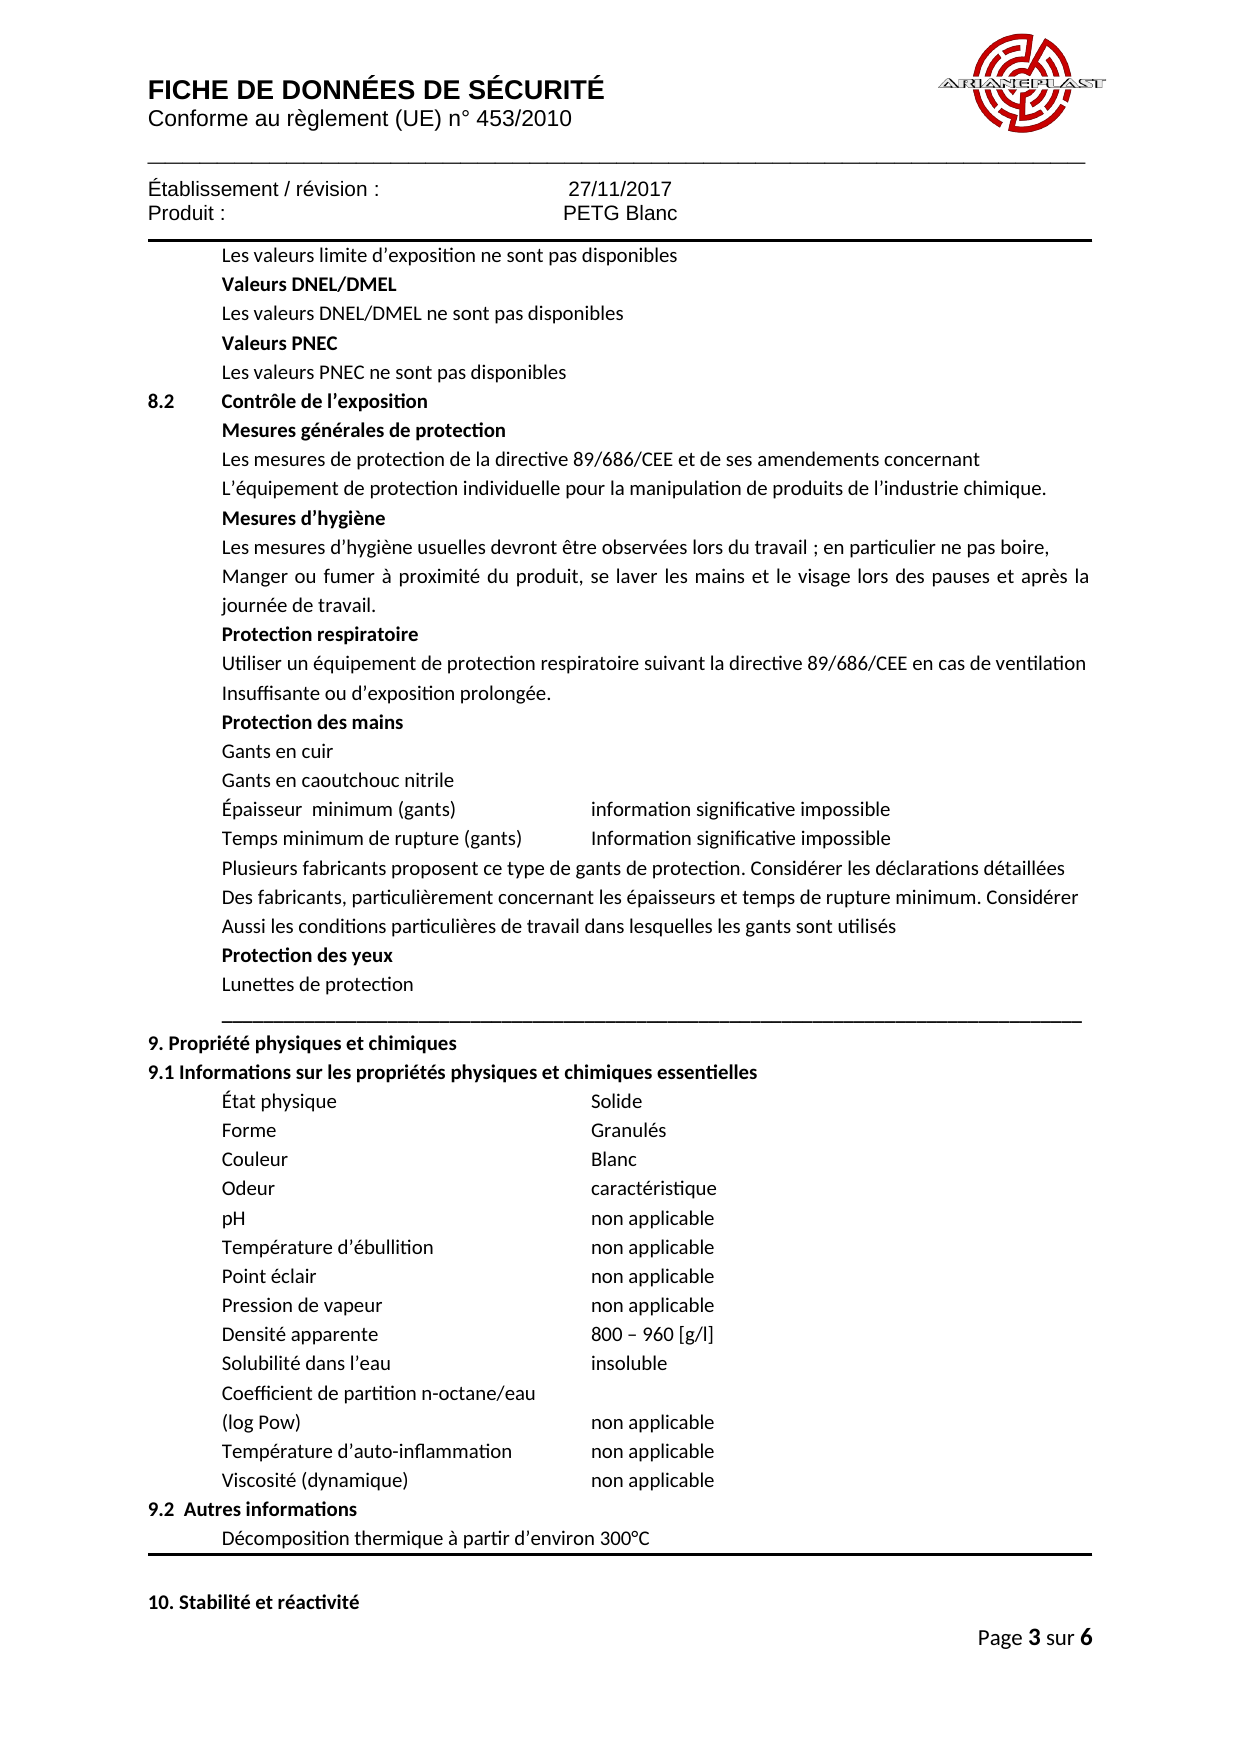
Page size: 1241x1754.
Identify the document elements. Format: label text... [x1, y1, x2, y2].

text ___________________________________________________________________________________ [148, 1001, 1092, 1026]
text Viscosité (dynamique) non applicable [148, 1467, 1092, 1493]
text Les mesures de protection de la directive 89/686/CEE et de ses amendements concernant [148, 446, 1092, 472]
text Densité apparente 800 – 960 [g/l] [148, 1321, 1092, 1347]
text Des fabricants, particulièrement concernant les épaisseurs et temps de rupture minimum. Considérer [148, 884, 1092, 909]
picture [934, 0, 1110, 171]
text État physique Solide [148, 1088, 1092, 1113]
text Valeurs DNEL/DMEL [148, 271, 1092, 297]
text 9.1 Informations sur les propriétés physiques et chimiques essentielles [148, 1059, 1092, 1084]
text Manger ou fumer à proximité du produit, se laver les mains et le visage lors des pauses et après la journée de travail. [148, 563, 1092, 618]
text Odeur caractéristique [148, 1176, 1092, 1201]
text Valeurs PNEC [148, 330, 1092, 355]
text Gants en cuir [148, 738, 1092, 763]
text Forme Granulés [148, 1117, 1092, 1143]
text 8.2 Contrôle de l’exposition [148, 388, 1092, 413]
text Protection des mains [148, 709, 1092, 734]
text Température d’ébullition non applicable [148, 1234, 1092, 1259]
text Aussi les conditions particulières de travail dans lesquelles les gants sont utilisés [148, 913, 1092, 938]
text Mesures d’hygiène [148, 505, 1092, 530]
text L’équipement de protection individuelle pour la manipulation de produits de l’industrie chimique. [148, 476, 1092, 501]
text Pression de vapeur non applicable [148, 1292, 1092, 1318]
text Les mesures d’hygiène usuelles devront être observées lors du travail ; en particulier ne pas boire, [148, 534, 1092, 559]
text 10. Stabilité et réactivité [148, 1589, 1092, 1614]
text Mesures générales de protection [148, 417, 1092, 443]
text (log Pow) non applicable [148, 1409, 1092, 1434]
text Plusieurs fabricants proposent ce type de gants de protection. Considérer les déclarations détaillées [148, 855, 1092, 880]
text Les valeurs DNEL/DMEL ne sont pas disponibles [148, 301, 1092, 326]
text Coefficient de partition n-octane/eau [148, 1380, 1092, 1405]
text Lunettes de protection [148, 971, 1092, 997]
text Gants en caoutchouc nitrile [148, 767, 1092, 793]
text 9. Propriété physiques et chimiques [148, 1030, 1092, 1055]
text Temps minimum de rupture (gants) Information significative impossible [148, 826, 1092, 851]
text Décomposition thermique à partir d’environ 300°C [148, 1526, 1092, 1553]
text Couleur Blanc [148, 1146, 1092, 1172]
text Insuffisante ou d’exposition prolongée. [148, 680, 1092, 705]
text Solubilité dans l’eau insoluble [148, 1351, 1092, 1376]
text Protection des yeux [148, 942, 1092, 968]
text Point éclair non applicable [148, 1263, 1092, 1288]
text Épaisseur minimum (gants) information significative impossible [148, 796, 1092, 822]
text Utiliser un équipement de protection respiratoire suivant la directive 89/686/CEE en cas de ventilation [148, 651, 1092, 676]
text Les valeurs PNEC ne sont pas disponibles [148, 359, 1092, 384]
text Protection respiratoire [148, 621, 1092, 647]
text pH non applicable [148, 1205, 1092, 1230]
text 9.2 Autres informations [148, 1496, 1092, 1522]
text Les valeurs limite d’exposition ne sont pas disponibles [148, 242, 1092, 268]
text Température d’auto-inflammation non applicable [148, 1438, 1092, 1463]
